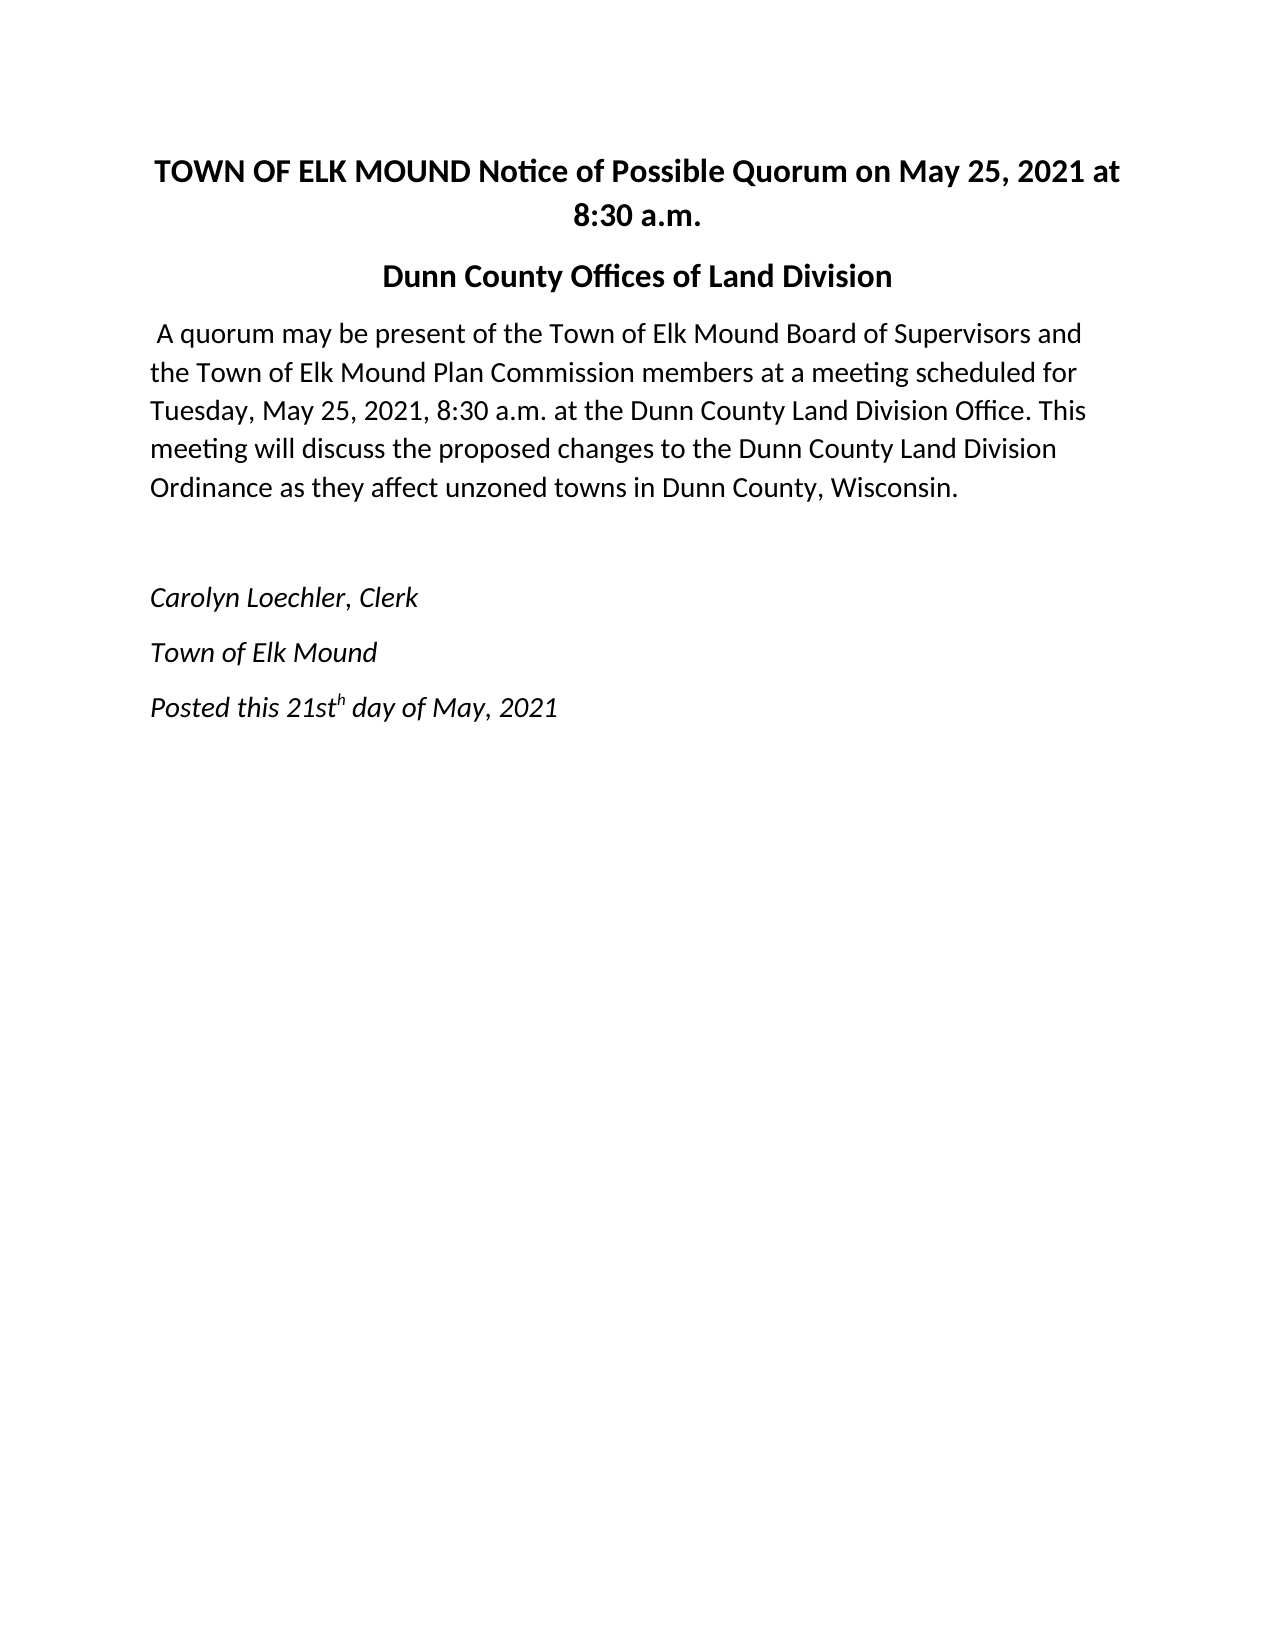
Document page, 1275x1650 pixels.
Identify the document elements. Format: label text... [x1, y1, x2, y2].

text TOWN OF ELK MOUND Notice of Possible Quorum on May 25, 2021 at 8:30 a.m. [150, 150, 1125, 235]
text Town of Elk Mound [150, 634, 1125, 670]
text Posted this 21sth day of May, 2021 [150, 689, 1125, 725]
text Dunn County Offices of Land Division [150, 254, 1125, 295]
text Carolyn Loechler, Clerk [150, 579, 1125, 615]
text A quorum may be present of the Town of Elk Mound Board of Supervisors and the Town of Elk Mound Plan Commission members at a meeting scheduled for Tuesday, May 25, 2021, 8:30 a.m. at the Dunn County Land Division Office. This meeting will discuss the proposed changes to the Dunn County Land Division Ordinance as they affect unzoned towns in Dunn County, Wisconsin. [150, 315, 1125, 504]
